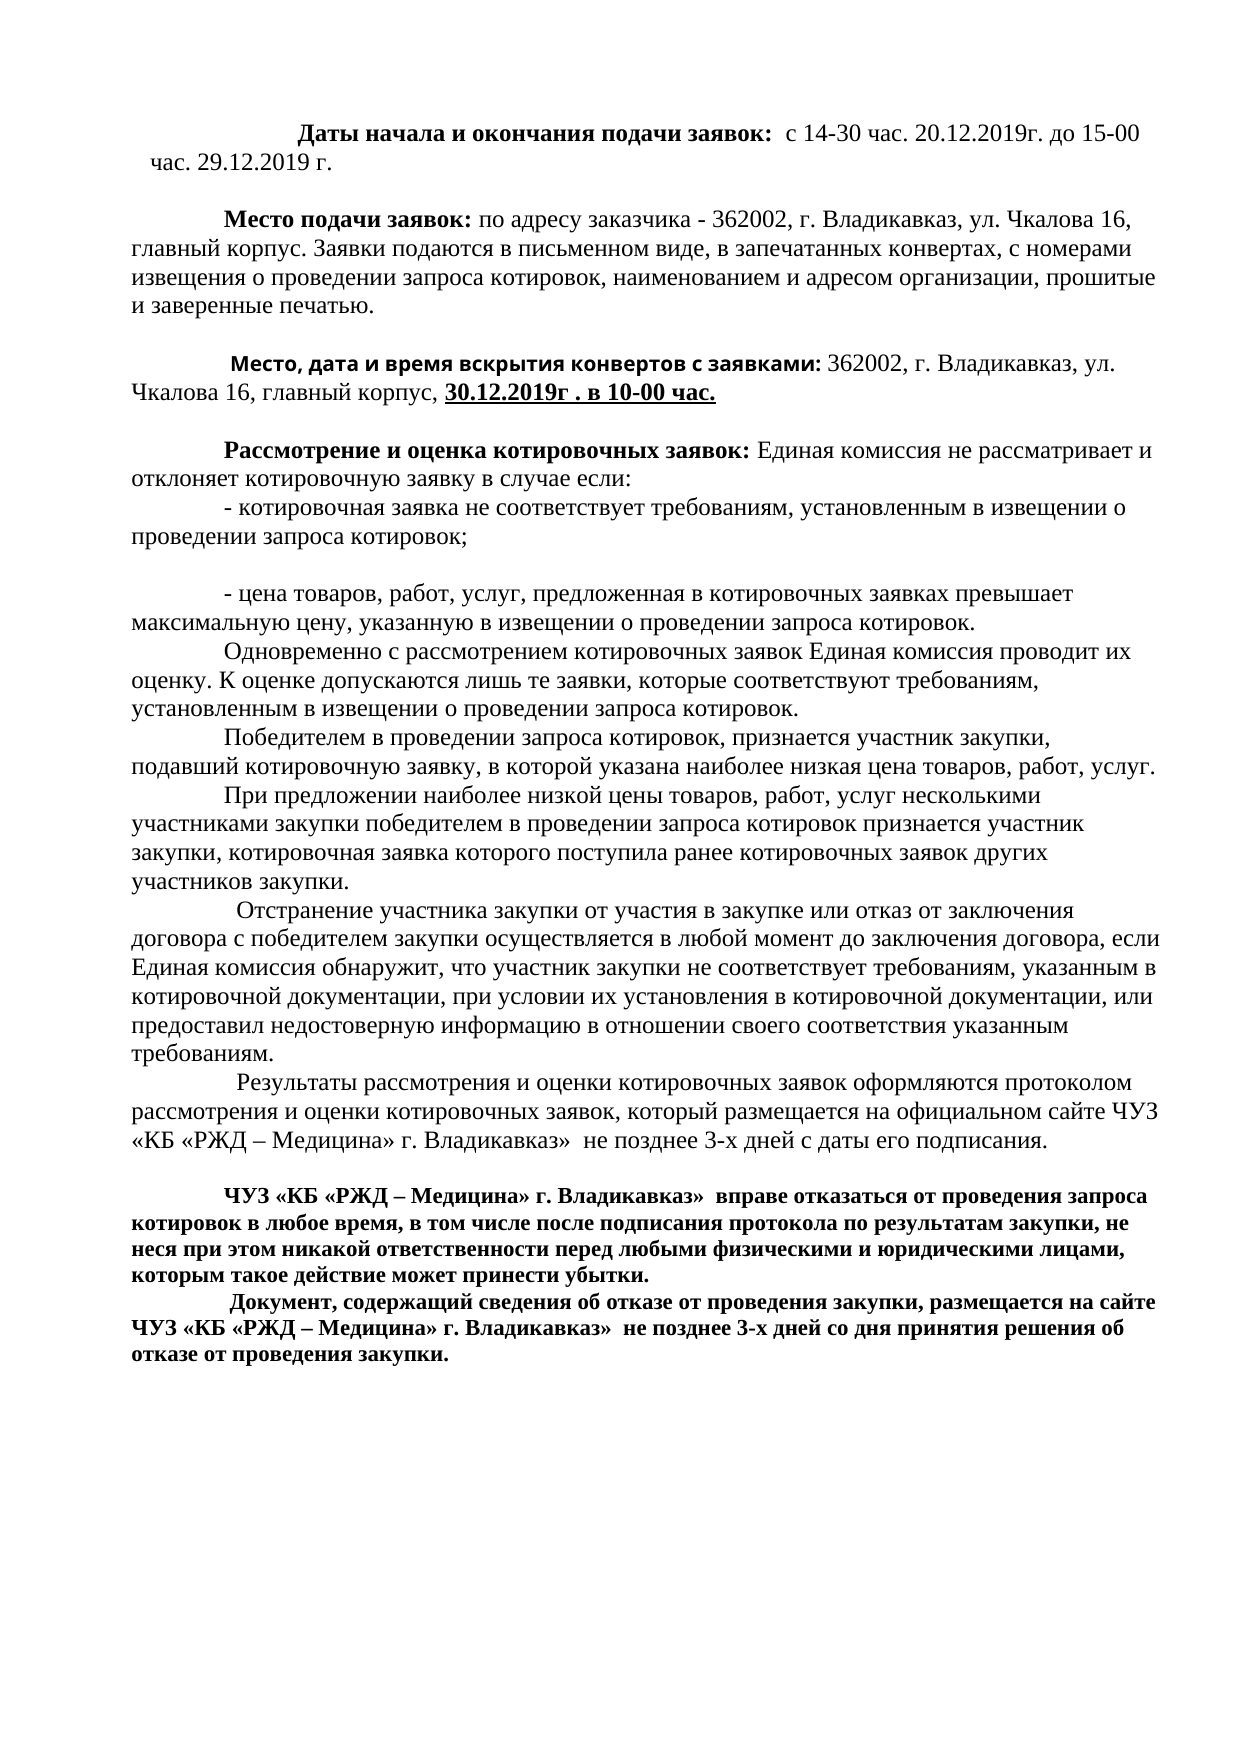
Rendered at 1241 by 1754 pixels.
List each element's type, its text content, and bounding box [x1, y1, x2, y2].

text Отстранение участника закупки от участия в закупке или отказ от заключения договора с победителем закупки осуществляется в любой момент до заключения договора, если Единая комиссия обнаружит, что участник закупки не соответствует требованиям, указанным в котировочной документации, при условии их установления в котировочной документации, или предоставил недостоверную информацию в отношении своего соответствия указанным требованиям. [131, 895, 1162, 1067]
text Место, дата и время вскрытия конвертов с заявками: 362002, г. Владикавказ, ул. Чкалова 16, главный корпус, 30.12.2019г . в 10-00 час. [131, 348, 1162, 406]
text ЧУЗ «КБ «РЖД – Медицина» г. Владикавказ» вправе отказаться от проведения запроса котировок в любое время, в том числе после подписания протокола по результатам закупки, не неся при этом никакой ответственности перед любыми физическими и юридическими лицами, которым такое действие может принести убытки. [131, 1182, 1162, 1288]
text Рассмотрение и оценка котировочных заявок: Единая комиссия не рассматривает и отклоняет котировочную заявку в случае если: [131, 435, 1162, 492]
text Даты начала и окончания подачи заявок: с 14-30 час. 20.12.2019г. до 15-00 час. 29.12.2019 г. [150, 118, 1162, 176]
text - цена товаров, работ, услуг, предложенная в котировочных заявках превышает максимальную цену, указанную в извещении о проведении запроса котировок. [131, 578, 1162, 636]
text Документ, содержащий сведения об отказе от проведения закупки, размещается на сайте ЧУЗ «КБ «РЖД – Медицина» г. Владикавказ» не позднее 3-х дней со дня принятия решения об отказе от проведения закупки. [131, 1288, 1162, 1367]
text - котировочная заявка не соответствует требованиям, установленным в извещении о проведении запроса котировок; [131, 492, 1162, 550]
text Результаты рассмотрения и оценки котировочных заявок оформляются протоколом рассмотрения и оценки котировочных заявок, который размещается на официальном сайте ЧУЗ «КБ «РЖД – Медицина» г. Владикавказ» не позднее 3-х дней с даты его подписания. [131, 1067, 1162, 1153]
text При предложении наиболее низкой цены товаров, работ, услуг несколькими участниками закупки победителем в проведении запроса котировок признается участник закупки, котировочная заявка которого поступила ранее котировочных заявок других участников закупки. [131, 780, 1162, 895]
text Одновременно с рассмотрением котировочных заявок Единая комиссия проводит их оценку. К оценке допускаются лишь те заявки, которые соответствуют требованиям, установленным в извещении о проведении запроса котировок. [131, 636, 1162, 722]
text Место подачи заявок: по адресу заказчика - 362002, г. Владикавказ, ул. Чкалова 16, главный корпус. Заявки подаются в письменном виде, в запечатанных конвертах, с номерами извещения о проведении запроса котировок, наименованием и адресом организации, прошитые и заверенные печатью. [131, 204, 1162, 319]
text Победителем в проведении запроса котировок, признается участник закупки, подавший котировочную заявку, в которой указана наиболее низкая цена товаров, работ, услуг. [131, 722, 1162, 780]
